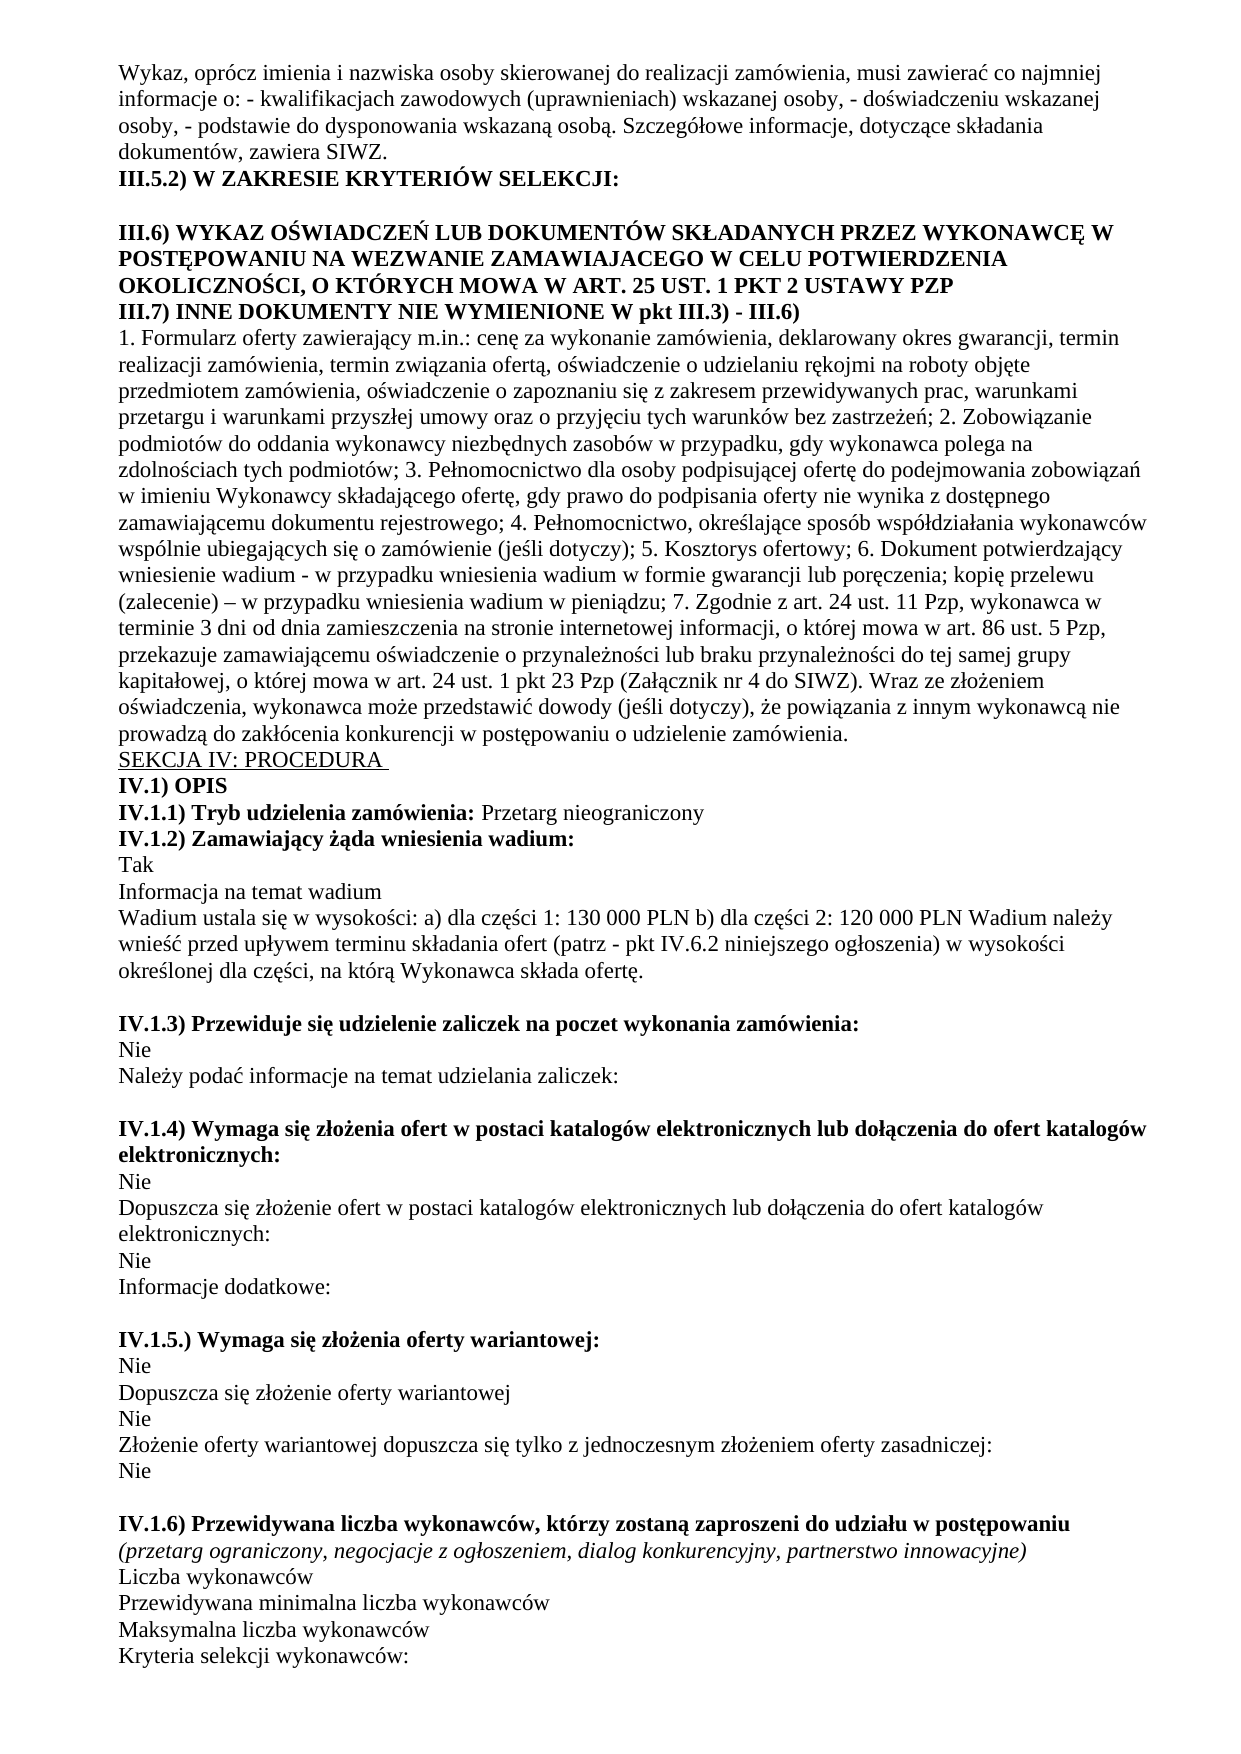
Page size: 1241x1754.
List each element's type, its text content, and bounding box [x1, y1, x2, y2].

text III.7) INNE DOKUMENTY NIE WYMIENIONE W pkt III.3) - III.6) [118, 298, 1152, 324]
text Tak Informacja na temat wadium Wadium ustala się w wysokości: a) dla części 1: 130 000 PLN b) dla części 2: 120 000 PLN Wadium należy wnieść przed upływem terminu składania ofert (patrz - pkt IV.6.2 niniejszego ogłoszenia) w wysokości określonej dla części, na którą Wykonawca składa ofertę. [118, 851, 1152, 983]
text IV.1.5.) Wymaga się złożenia oferty wariantowej: [118, 1299, 1152, 1352]
text Nie Należy podać informacje na temat udzielania zaliczek: [118, 1036, 1152, 1089]
text SEKCJA IV: PROCEDURA [118, 746, 1152, 772]
text 1. Formularz oferty zawierający m.in.: cenę za wykonanie zamówienia, deklarowany okres gwarancji, termin realizacji zamówienia, termin związania ofertą, oświadczenie o udzielaniu rękojmi na roboty objęte przedmiotem zamówienia, oświadczenie o zapoznaniu się z zakresem przewidywanych prac, warunkami przetargu i warunkami przyszłej umowy oraz o przyjęciu tych warunków bez zastrzeżeń; 2. Zobowiązanie podmiotów do oddania wykonawcy niezbędnych zasobów w przypadku, gdy wykonawca polega na zdolnościach tych podmiotów; 3. Pełnomocnictwo dla osoby podpisującej ofertę do podejmowania zobowiązań w imieniu Wykonawcy składającego ofertę, gdy prawo do podpisania oferty nie wynika z dostępnego zamawiającemu dokumentu rejestrowego; 4. Pełnomocnictwo, określające sposób współdziałania wykonawców wspólnie ubiegających się o zamówienie (jeśli dotyczy); 5. Kosztorys ofertowy; 6. Dokument potwierdzający wniesienie wadium - w przypadku wniesienia wadium w formie gwarancji lub poręczenia; kopię przelewu (zalecenie) – w przypadku wniesienia wadium w pieniądzu; 7. Zgodnie z art. 24 ust. 11 Pzp, wykonawca w terminie 3 dni od dnia zamieszczenia na stronie internetowej informacji, o której mowa w art. 86 ust. 5 Pzp, przekazuje zamawiającemu oświadczenie o przynależności lub braku przynależności do tej samej grupy kapitałowej, o której mowa w art. 24 ust. 1 pkt 23 Pzp (Załącznik nr 4 do SIWZ). Wraz ze złożeniem oświadczenia, wykonawca może przedstawić dowody (jeśli dotyczy), że powiązania z innym wykonawcą nie prowadzą do zakłócenia konkurencji w postępowaniu o udzielenie zamówienia. [118, 324, 1152, 746]
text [118, 59, 1152, 219]
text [118, 1563, 1152, 1668]
text Nie Dopuszcza się złożenie ofert w postaci katalogów elektronicznych lub dołączenia do ofert katalogów elektronicznych: Nie Informacje dodatkowe: [118, 1168, 1152, 1299]
text IV.1.3) Przewiduje się udzielenie zaliczek na poczet wykonania zamówienia: [118, 983, 1152, 1036]
text IV.1) OPIS IV.1.1) Tryb udzielenia zamówienia: Przetarg nieograniczony IV.1.2) Zamawiający żąda wniesienia wadium: [118, 772, 1152, 851]
text IV.1.4) Wymaga się złożenia ofert w postaci katalogów elektronicznych lub dołączenia do ofert katalogów elektronicznych: [118, 1089, 1152, 1168]
text III.6) WYKAZ OŚWIADCZEŃ LUB DOKUMENTÓW SKŁADANYCH PRZEZ WYKONAWCĘ W POSTĘPOWANIU NA WEZWANIE ZAMAWIAJACEGO W CELU POTWIERDZENIA OKOLICZNOŚCI, O KTÓRYCH MOWA W ART. 25 UST. 1 PKT 2 USTAWY PZP [118, 219, 1152, 298]
text IV.1.6) Przewidywana liczba wykonawców, którzy zostaną zaproszeni do udziału w postępowaniu (przetarg ograniczony, negocjacje z ogłoszeniem, dialog konkurencyjny, partnerstwo innowacyjne) [118, 1484, 1152, 1563]
text Nie Dopuszcza się złożenie oferty wariantowej Nie Złożenie oferty wariantowej dopuszcza się tylko z jednoczesnym złożeniem oferty zasadniczej: Nie [118, 1352, 1152, 1484]
